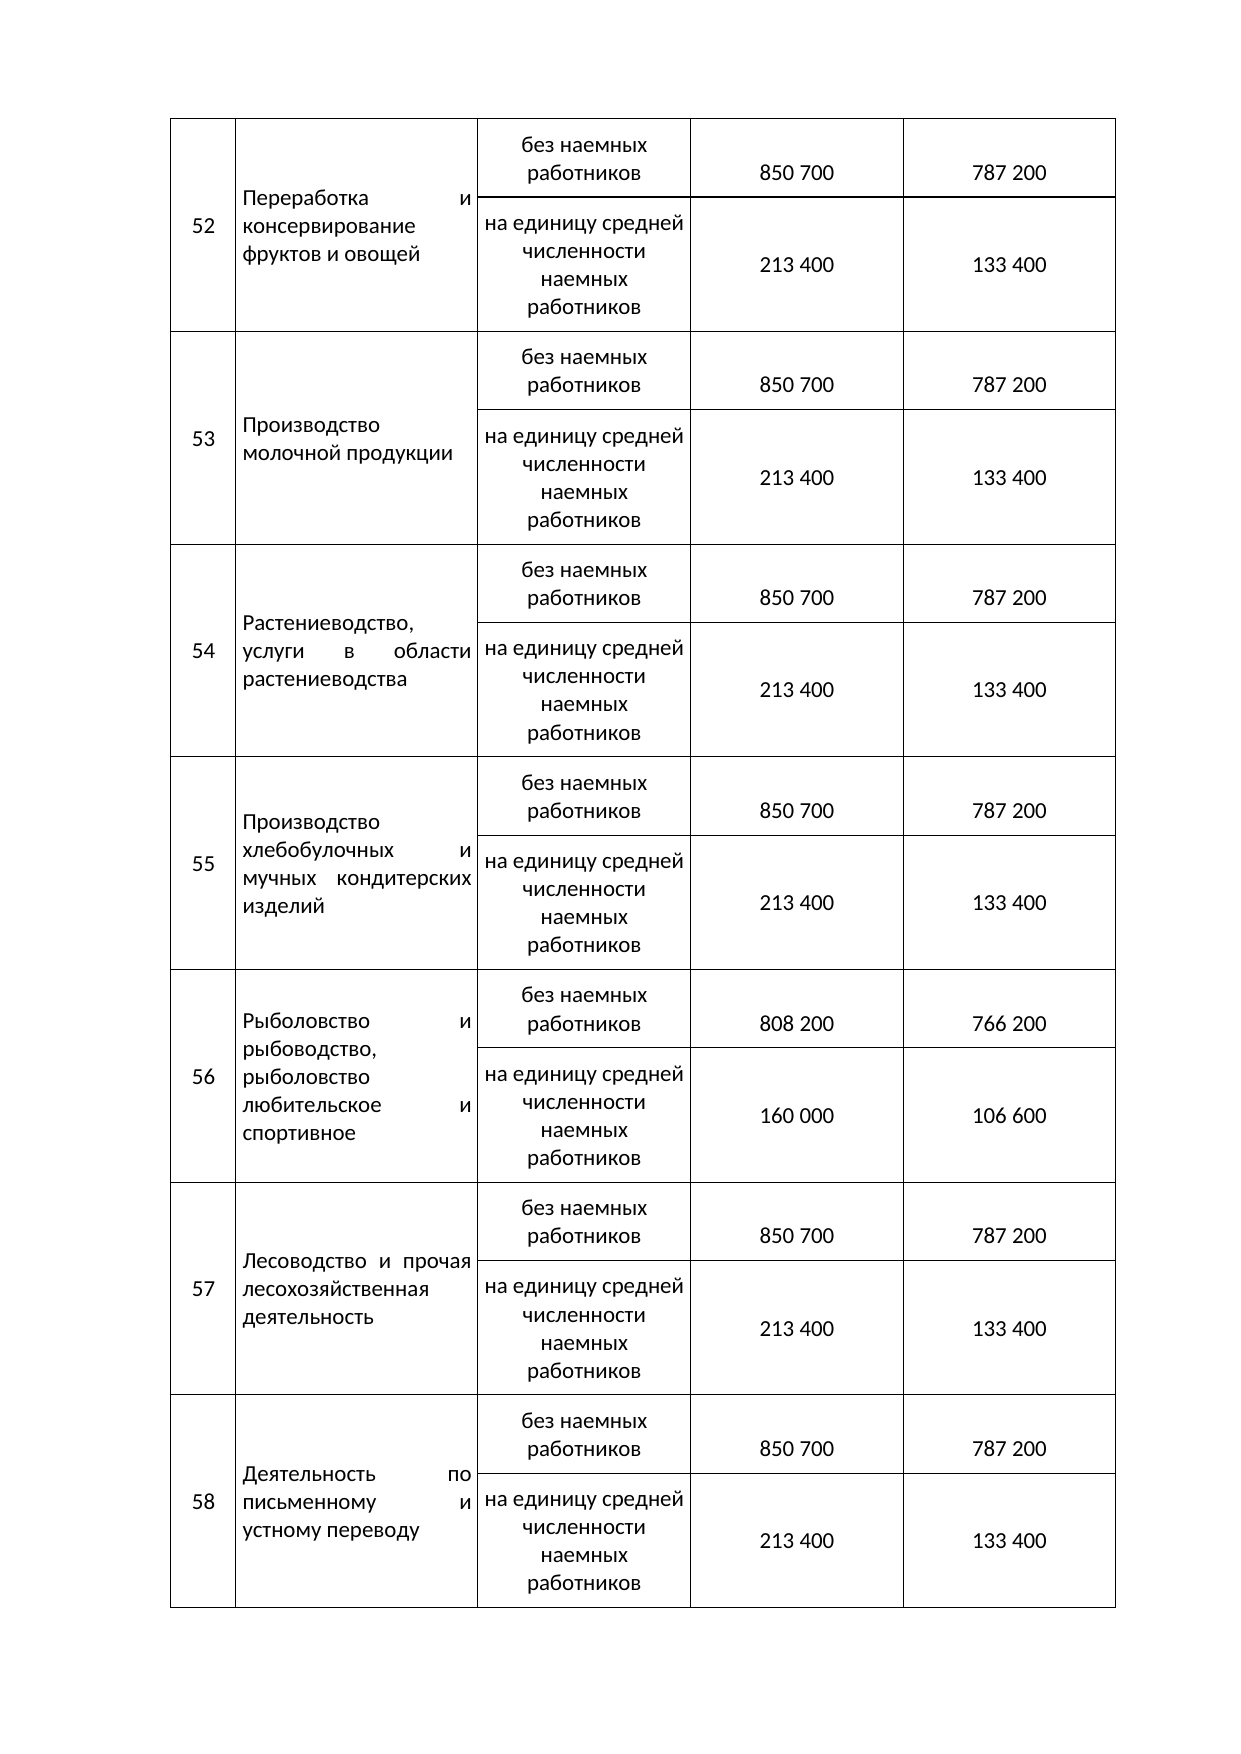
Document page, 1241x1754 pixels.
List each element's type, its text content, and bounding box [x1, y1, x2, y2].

table_cell 106 600 [904, 1048, 1115, 1182]
table_cell 766 200 [904, 970, 1115, 1047]
table_cell 52 [171, 119, 235, 331]
table_cell 787 200 [904, 119, 1115, 196]
table_cell без наемных работников [478, 1395, 690, 1473]
table_cell Производство хлебобулочных и мучных кондитерских изделий [236, 757, 477, 969]
table_cell 213 400 [691, 836, 903, 969]
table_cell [478, 198, 690, 331]
table_cell 133 400 [904, 198, 1115, 331]
table_cell без наемных работников [478, 545, 690, 622]
table_cell 213 400 [691, 1261, 903, 1394]
table_cell 57 [171, 1183, 235, 1394]
table_cell 133 400 [904, 410, 1115, 543]
table_cell Переработка и консервирование фруктов и овощей [236, 119, 477, 331]
table_cell 213 400 [691, 198, 903, 331]
table_cell 850 700 [691, 332, 903, 409]
table_cell 850 700 [691, 545, 903, 622]
table_cell без наемных работников [478, 757, 690, 834]
table_cell 213 400 [691, 623, 903, 756]
table_cell 54 [171, 545, 235, 756]
table_cell на единицу средней численности наемных работников [478, 410, 690, 543]
table_cell 133 400 [904, 623, 1115, 756]
table_cell Растениеводство, услуги в области растениеводства [236, 545, 477, 756]
table_cell на единицу средней численности наемных работников [478, 1048, 690, 1182]
table_cell 850 700 [691, 757, 903, 834]
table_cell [478, 1474, 690, 1607]
table_cell 808 200 [691, 970, 903, 1047]
table_cell 133 400 [904, 1474, 1115, 1607]
table_cell на единицу средней численности наемных работников [478, 623, 690, 756]
table_cell 787 200 [904, 1183, 1115, 1260]
table_cell 787 200 [904, 545, 1115, 622]
table_cell 133 400 [904, 1261, 1115, 1394]
table_cell 213 400 [691, 410, 903, 543]
table_cell без наемных работников [478, 1183, 690, 1260]
table_cell Деятельность по письменному и устному переводу [236, 1395, 477, 1607]
table_cell 133 400 [904, 836, 1115, 969]
table_cell 787 200 [904, 757, 1115, 834]
table_cell 213 400 [691, 1474, 903, 1607]
table_cell 58 [171, 1395, 235, 1607]
table_cell 850 700 [691, 1183, 903, 1260]
table_cell 160 000 [691, 1048, 903, 1182]
table_cell без наемных работников [478, 332, 690, 409]
table_cell 850 700 [691, 119, 903, 196]
table_cell 55 [171, 757, 235, 969]
table_cell 787 200 [904, 1395, 1115, 1473]
table_cell Лесоводство и прочая лесохозяйственная деятельность [236, 1183, 477, 1394]
table_cell 53 [171, 332, 235, 543]
table_cell Рыболовство и рыбоводство, рыболовство любительское и спортивное [236, 970, 477, 1182]
table_cell 850 700 [691, 1395, 903, 1473]
table_cell 787 200 [904, 332, 1115, 409]
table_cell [478, 1261, 690, 1394]
table_cell без наемных работников [478, 970, 690, 1047]
table_cell без наемных работников [478, 119, 690, 196]
table_cell 56 [171, 970, 235, 1182]
table_cell Производство молочной продукции [236, 332, 477, 543]
table_cell на единицу средней численности наемных работников [478, 836, 690, 969]
